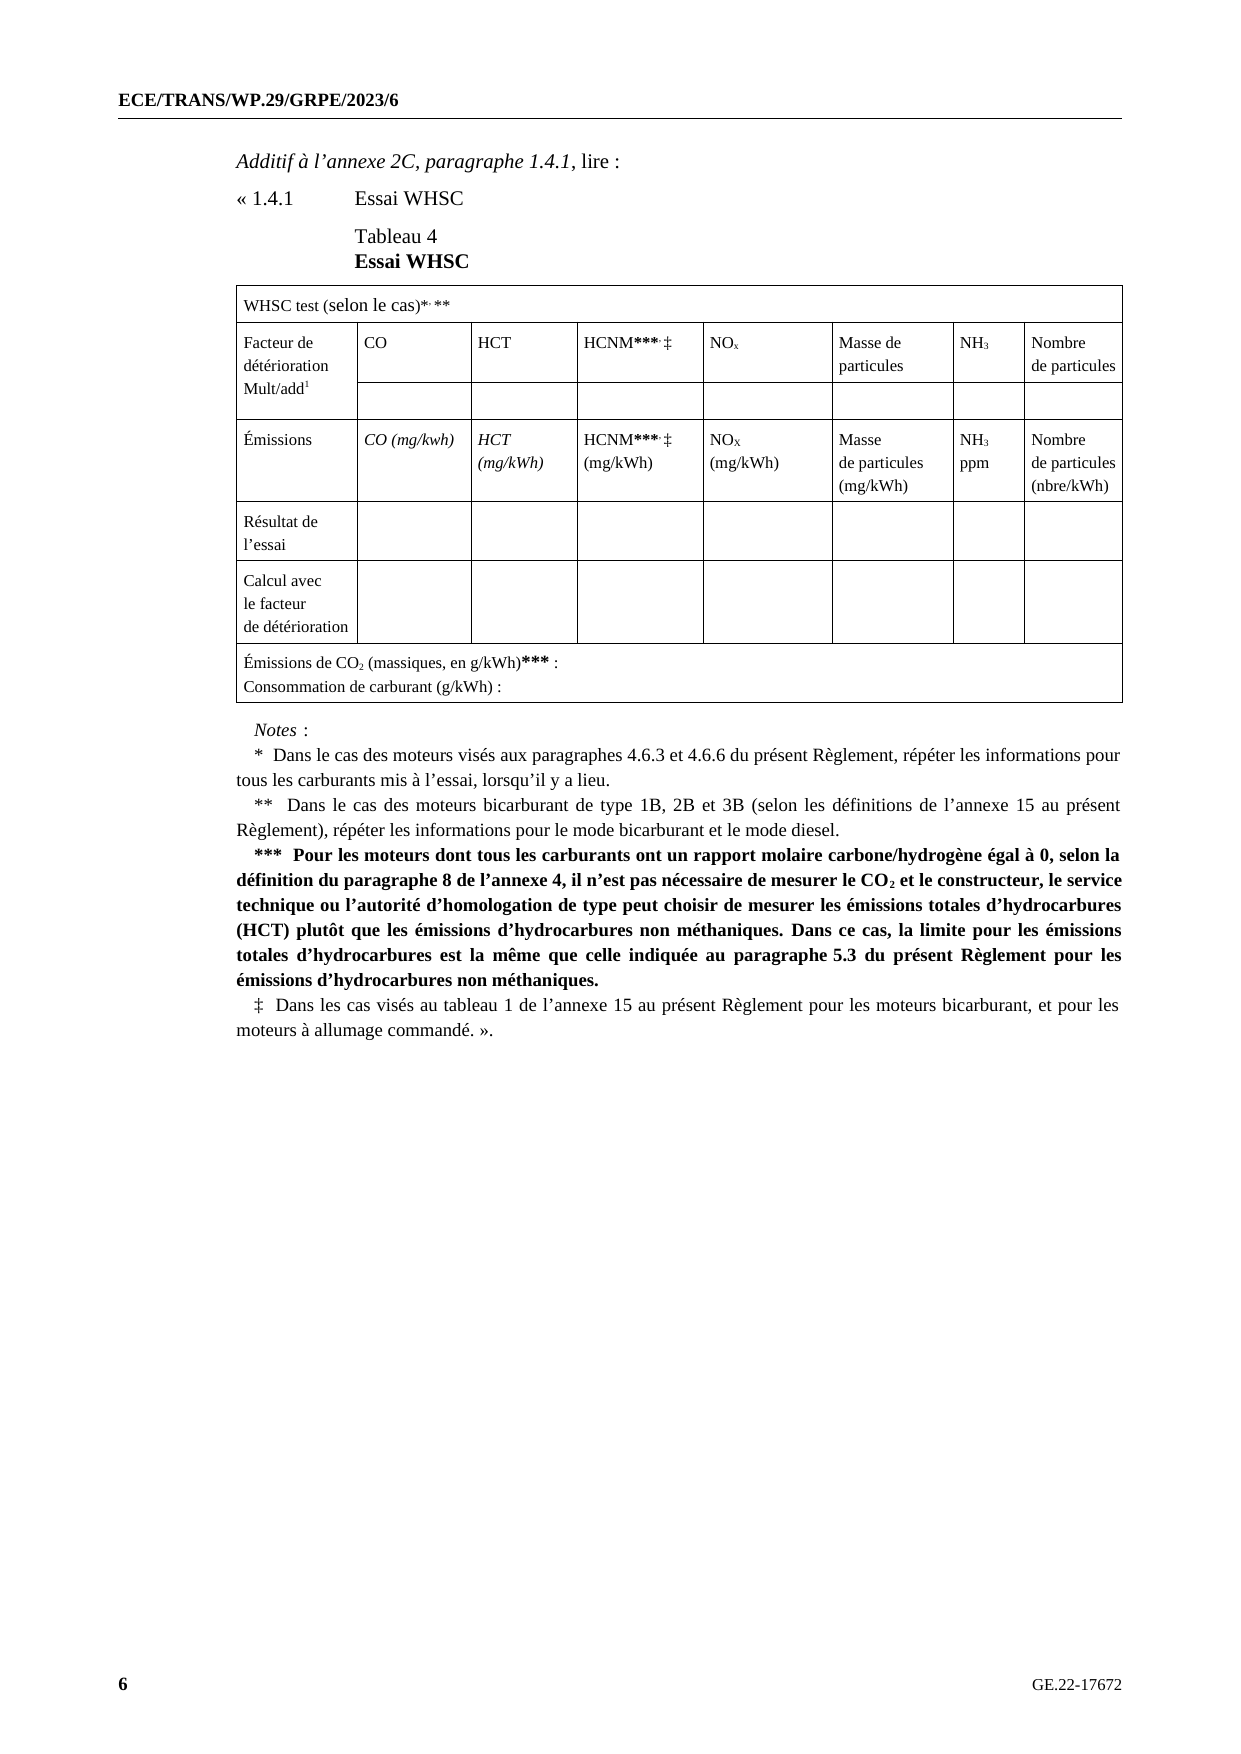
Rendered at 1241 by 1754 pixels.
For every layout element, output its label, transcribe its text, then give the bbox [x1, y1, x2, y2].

table_cell [1025, 561, 1122, 642]
table_cell HCNM***, ‡ (mg/kWh) [578, 420, 703, 501]
table_cell NH3 [954, 323, 1024, 382]
table_cell [578, 383, 703, 418]
table_cell [358, 383, 471, 418]
table_header WHSC test (selon le cas)*, ** [237, 286, 1122, 322]
table_cell Émissions de CO2 (massiques, en g/kWh)*** : Consommation de carburant (g/kWh) : [237, 644, 1122, 702]
table_cell [954, 561, 1024, 642]
table_cell Calcul avec le facteur de détérioration [237, 561, 357, 642]
table_cell [704, 561, 832, 642]
table_cell [358, 502, 471, 560]
table_cell NH3 ppm [954, 420, 1024, 501]
text ** Dans le cas des moteurs bicarburant de type 1B, 2B et 3B (selon les définitions de l’annexe 15 au présent Règlement), répéter les informations pour le mode bicarburant et le mode diesel. [236, 790, 1122, 840]
table_cell [1025, 502, 1122, 560]
table_cell NOx [704, 323, 832, 382]
table_cell [1025, 383, 1122, 418]
table_cell Facteur de détérioration Mult/add1 [237, 323, 357, 418]
table_cell CO [358, 323, 471, 382]
table_cell [358, 561, 471, 642]
text Additif à l’annexe 2C, paragraphe 1.4.1, lire : [236, 148, 1004, 173]
text Notes : [236, 715, 1004, 740]
table_cell [472, 561, 577, 642]
table_cell [578, 502, 703, 560]
text Tableau 4 Essai WHSC [236, 223, 1004, 273]
table_cell [833, 383, 953, 418]
table_cell [704, 502, 832, 560]
table_cell [954, 502, 1024, 560]
table_cell Nombre de particules [1025, 323, 1122, 382]
table_cell NOX (mg/kWh) [704, 420, 832, 501]
text *** Pour les moteurs dont tous les carburants ont un rapport molaire carbone/hydrogène égal à 0, selon la définition du paragraphe 8 de l’annexe 4, il n’est pas nécessaire de mesurer le CO2 et le constructeur, le service technique ou l’autorité d’homologation de type peut choisir de mesurer les émissions totales d’hydrocarbures (HCT) plutôt que les émissions d’hydrocarbures non méthaniques. Dans ce cas, la limite pour les émissions totales d’hydrocarbures est la même que celle indiquée au paragraphe 5.3 du présent Règlement pour les émissions d’hydrocarbures non méthaniques. [236, 840, 1122, 990]
table_cell [472, 502, 577, 560]
table_cell [578, 561, 703, 642]
table_cell [833, 502, 953, 560]
table_cell [833, 561, 953, 642]
table_cell Masse de particules [833, 323, 953, 382]
text ‡ Dans les cas visés au tableau 1 de l’annexe 15 au présent Règlement pour les moteurs bicarburant, et pour les moteurs à allumage commandé. ». [236, 990, 1122, 1040]
table_cell Nombre de particules (nbre/kWh) [1025, 420, 1122, 501]
table_cell HCT (mg/kWh) [472, 420, 577, 501]
table_cell Masse de particules (mg/kWh) [833, 420, 953, 501]
table_cell [954, 383, 1024, 418]
table_cell CO (mg/kwh) [358, 420, 471, 501]
text « 1.4.1 Essai WHSC [236, 185, 1004, 210]
table_cell Résultat de l’essai [237, 502, 357, 560]
text * Dans le cas des moteurs visés aux paragraphes 4.6.3 et 4.6.6 du présent Règlement, répéter les informations pour tous les carburants mis à l’essai, lorsqu’il y a lieu. [236, 740, 1122, 790]
table_cell [704, 383, 832, 418]
table_cell HCT [472, 323, 577, 382]
table_cell Émissions [237, 420, 357, 501]
table_cell [472, 383, 577, 418]
table_cell HCNM***, ‡ [578, 323, 703, 382]
